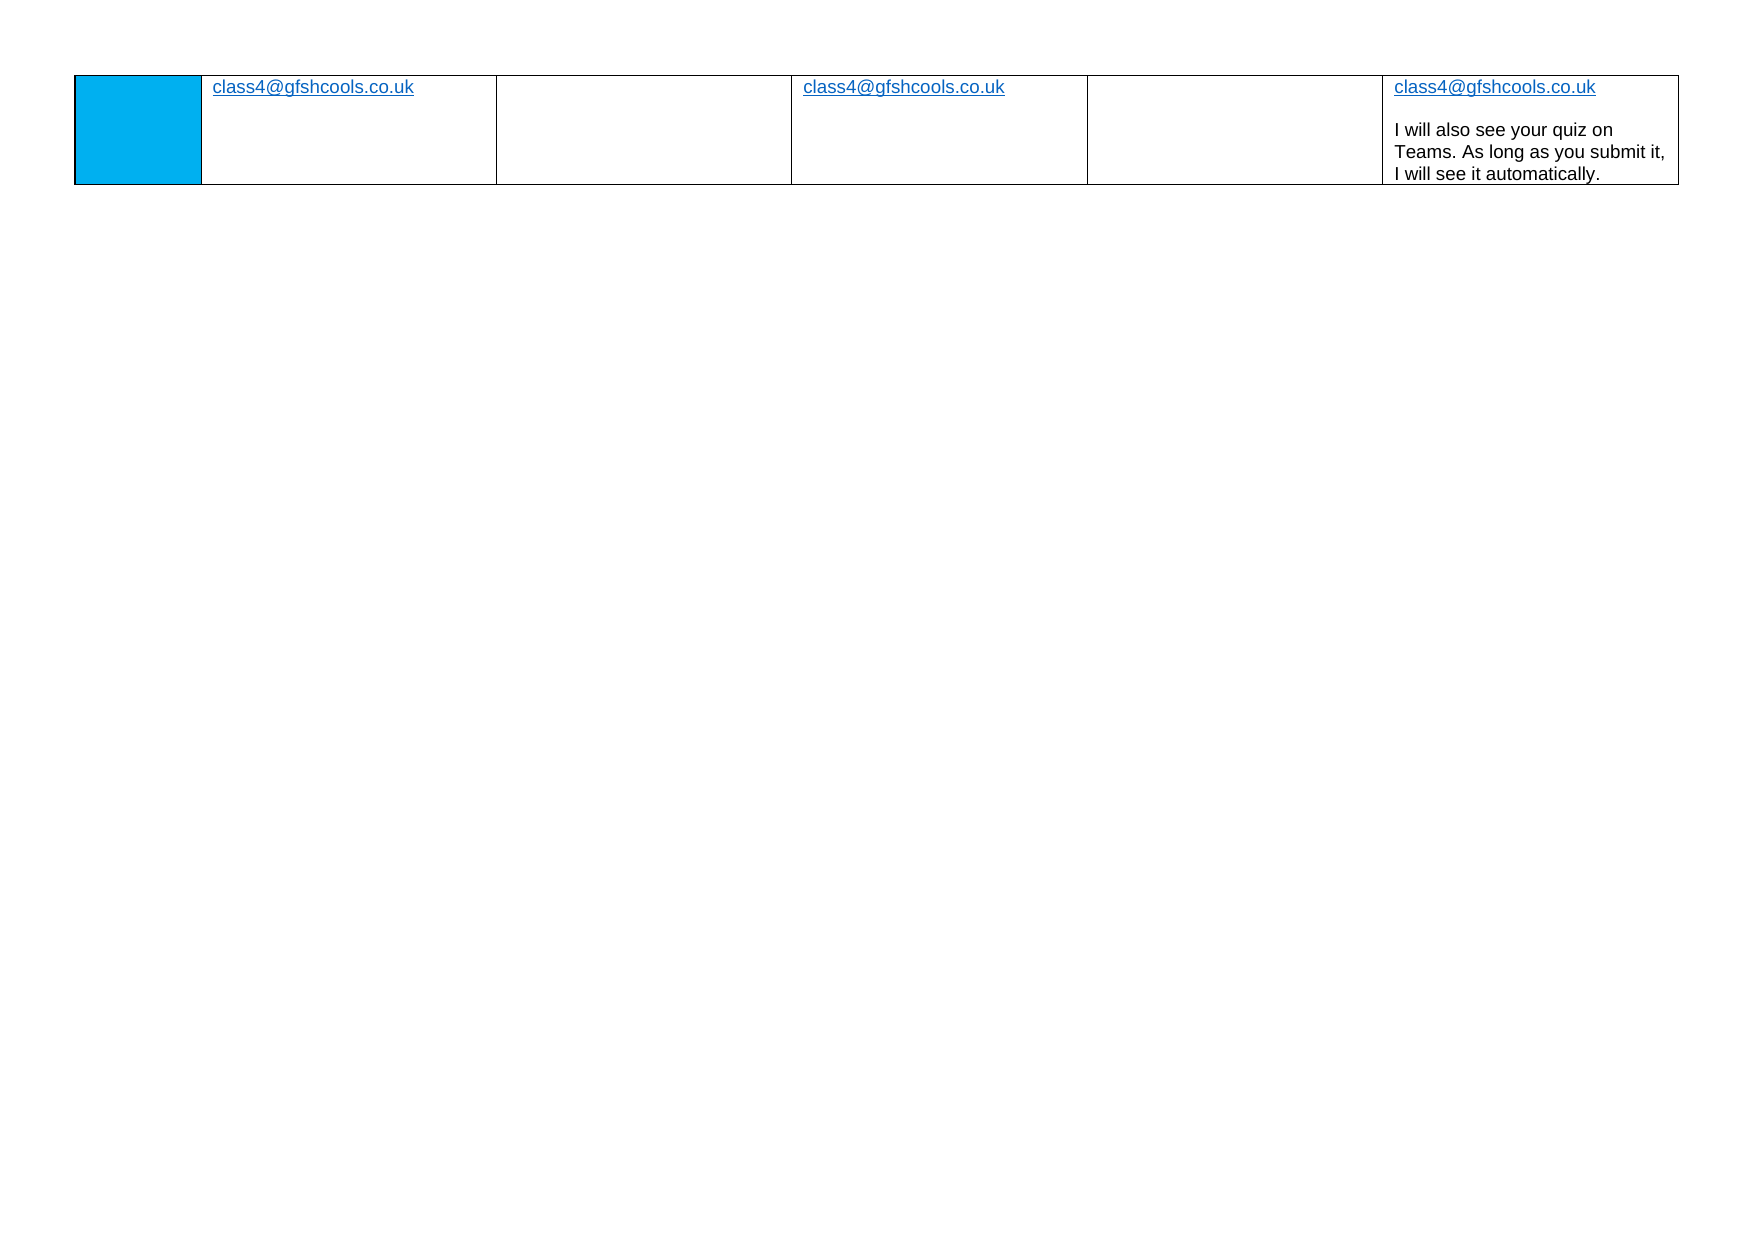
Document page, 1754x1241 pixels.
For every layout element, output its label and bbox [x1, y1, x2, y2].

table_cell [1383, 76, 1678, 184]
table_cell [1088, 76, 1382, 184]
table_cell [202, 76, 496, 184]
table_cell [497, 76, 791, 184]
table_cell [76, 76, 201, 184]
table_cell [792, 76, 1087, 184]
